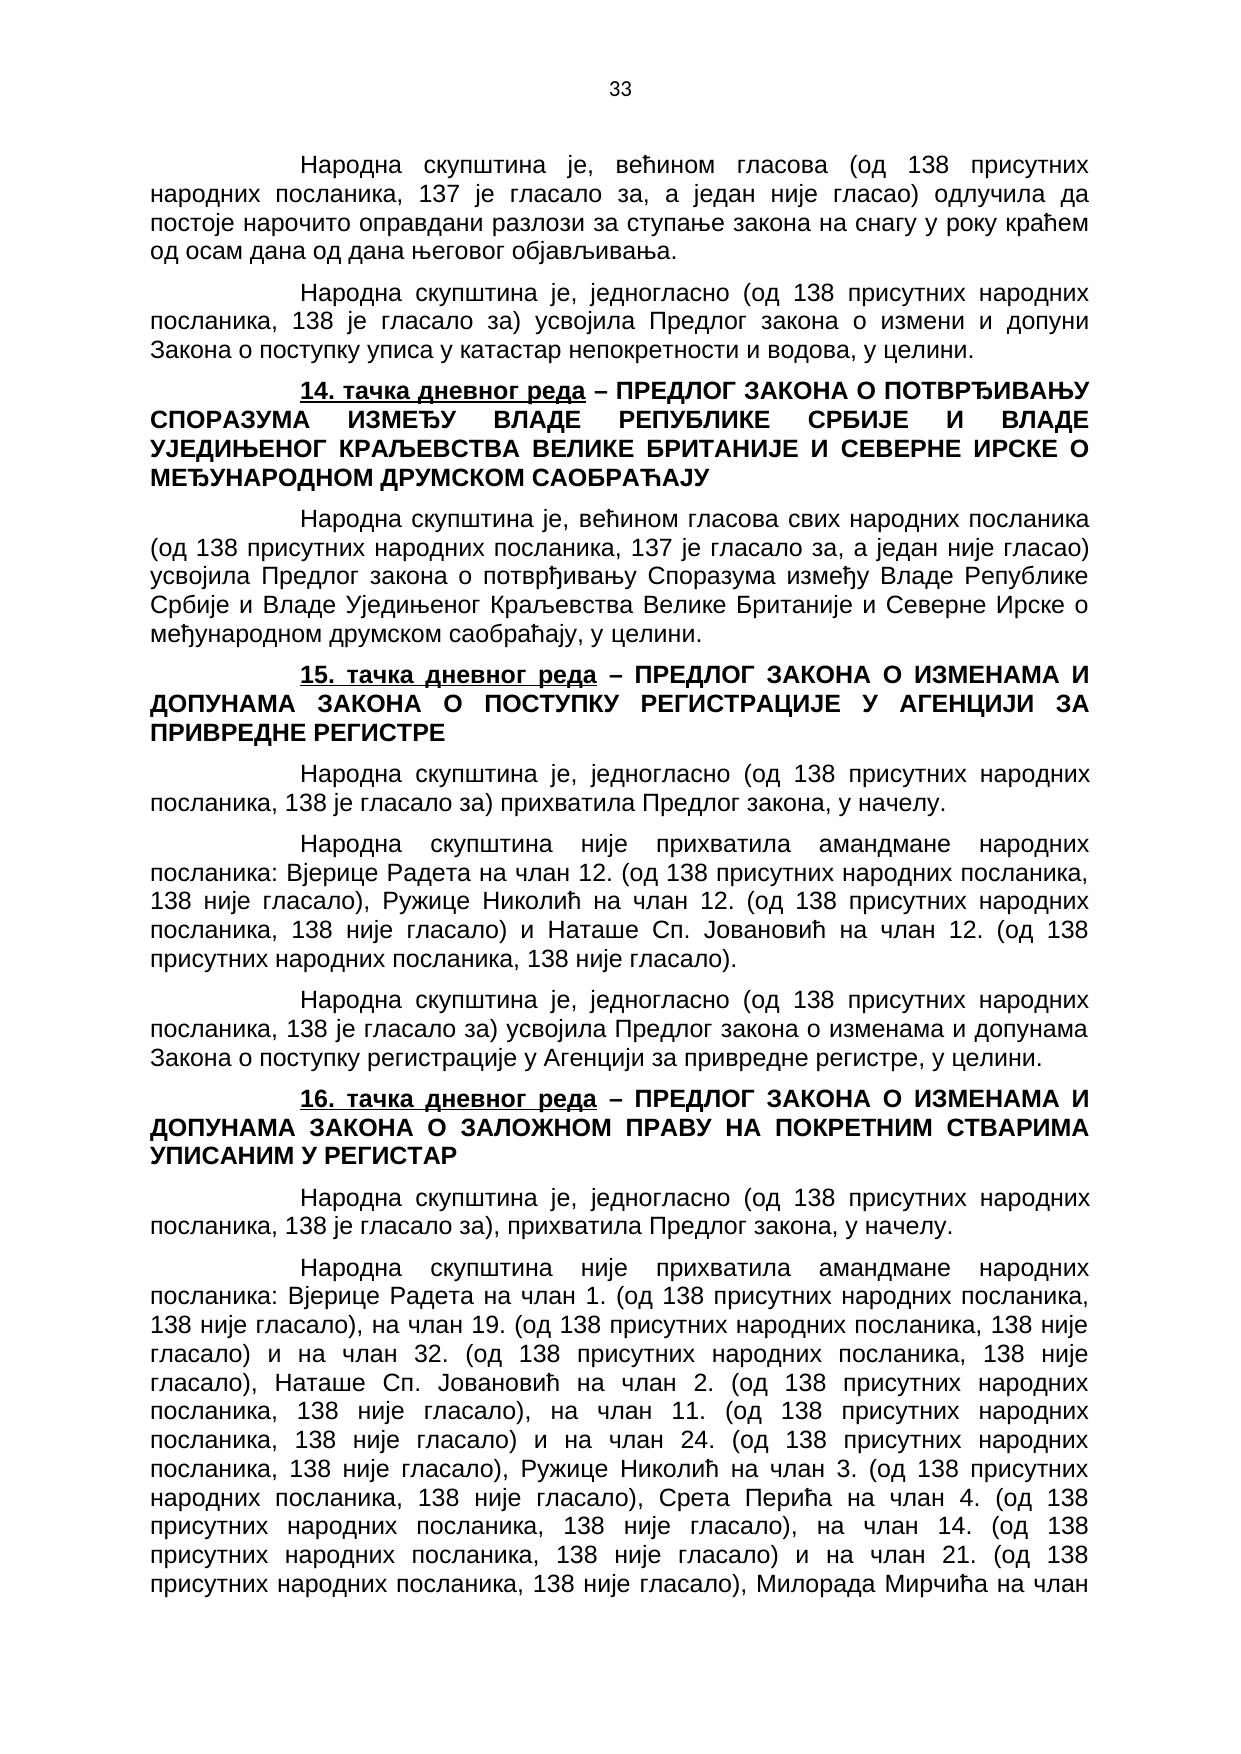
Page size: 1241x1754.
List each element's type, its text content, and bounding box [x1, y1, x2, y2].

text Народна скупштина је, већином гласова (од 138 присутних народних посланика, 137 је гласало за, а један није гласао) одлучила да постоје нарочито оправдани разлози за ступање закона на снагу у року краћем од осам дана од дана његовог објављивања. [150, 150, 1090, 265]
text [150, 1252, 1090, 1597]
text Народна скупштина је, једногласно (од 138 присутних народних посланика, 138 је гласало за) прихватила Предлог закона, у начелу. [150, 759, 1090, 816]
text 15. тачка дневног реда – ПРЕДЛОГ ЗАКОНА О ИЗМЕНАМА И ДОПУНАМА ЗАКОНА О ПОСТУПКУ РЕГИСТРАЦИЈЕ У АГЕНЦИЈИ ЗА ПРИВРЕДНЕ РЕГИСТРЕ [150, 660, 1090, 746]
text Народна скупштина је, једногласно (од 138 присутних народних посланика, 138 је гласало за), прихватила Предлог закона, у начелу. [150, 1182, 1090, 1240]
text Народна скупштина није прихватила амандмане народних посланика: Вјерице Радета на члан 12. (од 138 присутних народних посланика, 138 није гласало), Ружице Николић на члан 12. (од 138 присутних народних посланика, 138 није гласало) и Наташе Сп. Јовановић на члан 12. (од 138 присутних народних посланика, 138 није гласало). [150, 829, 1090, 972]
text 16. тачка дневног реда – ПРЕДЛОГ ЗАКОНА О ИЗМЕНАМА И ДОПУНАМА ЗАКОНА О ЗАЛОЖНОМ ПРАВУ НА ПОКРЕТНИМ СТВАРИМА УПИСАНИМ У РЕГИСТАР [150, 1084, 1090, 1170]
text 14. тачка дневног реда – ПРЕДЛОГ ЗАКОНА О ПОТВРЂИВАЊУ СПОРАЗУМА ИЗМЕЂУ ВЛАДЕ РЕПУБЛИКЕ СРБИЈЕ И ВЛАДЕ УЈЕДИЊЕНОГ КРАЉЕВСТВА ВЕЛИКЕ БРИТАНИЈЕ И СЕВЕРНЕ ИРСКЕ О МЕЂУНАРОДНОМ ДРУМСКОМ САОБРАЋАЈУ [150, 376, 1090, 491]
text Народна скупштина је, већином гласова свих народних посланика (од 138 присутних народних посланика, 137 је гласало за, а један није гласао) усвојила Предлог закона о потврђивању Споразума између Владе Републике Србије и Владе Уједињеног Краљевства Велике Британије и Северне Ирске о међународном друмском саобраћају, у целини. [150, 504, 1090, 647]
text Народна скупштина је, једногласно (од 138 присутних народних посланика, 138 је гласало за) усвојила Предлог закона о изменама и допунама Закона о поступку регистрације у Агенцији за привредне регистре, у целини. [150, 985, 1090, 1071]
text Народна скупштина је, једногласно (од 138 присутних народних посланика, 138 је гласало за) усвојила Предлог закона о измени и допуни Закона о поступку уписа у катастар непокретности и водова, у целини. [150, 277, 1090, 364]
